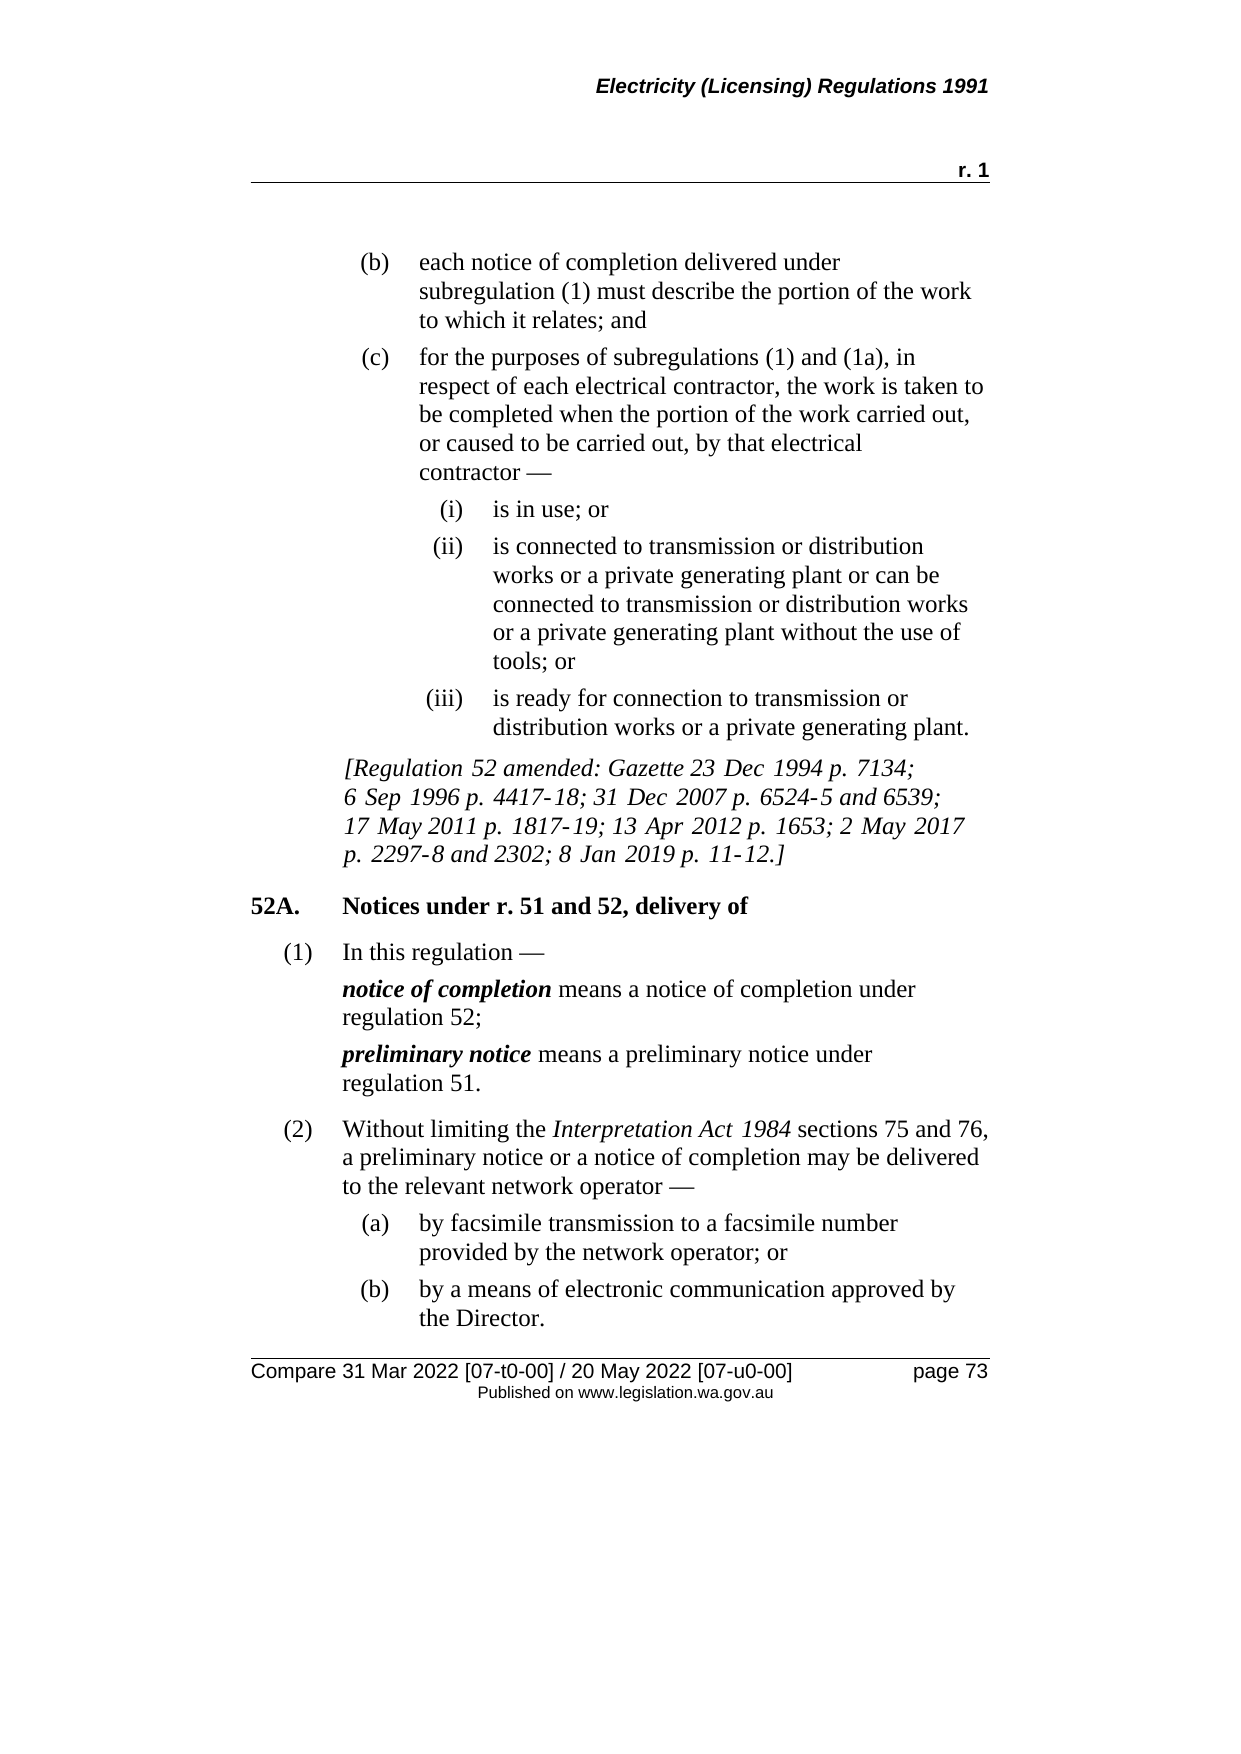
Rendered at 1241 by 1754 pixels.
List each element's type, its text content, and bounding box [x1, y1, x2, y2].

text (a) by facsimile transmission to a facsimile number provided by the network operator; or [251, 1208, 990, 1266]
text (b) each notice of completion delivered under subregulation (1) must describe the portion of the work to which it relates; and [251, 247, 990, 334]
text preliminary notice means a preliminary notice under regulation 51. [251, 1039, 990, 1097]
text (i) is in use; or [251, 494, 990, 523]
text [Regulation 52 amended: Gazette 23 Dec 1994 p. 7134; 6 Sep 1996 p. 4417-18; 31 Dec 2007 p. 6524-5 and 6539; 17 May 2011 p. 1817-19; 13 Apr 2012 p. 1653; 2 May 2017 p. 2297-8 and 2302; 8 Jan 2019 p. 11-12.] [251, 753, 990, 868]
text (ii) is connected to transmission or distribution works or a private generating plant or can be connected to transmission or distribution works or a private generating plant without the use of tools; or [251, 531, 990, 675]
text (c) for the purposes of subregulations (1) and (1a), in respect of each electrical contractor, the work is taken to be completed when the portion of the work carried out, or caused to be carried out, by that electrical contractor — [251, 342, 990, 486]
text (1) In this regulation — [251, 937, 990, 965]
text (iii) is ready for connection to transmission or distribution works or a private generating plant. [251, 683, 990, 741]
text (b) by a means of electronic communication approved by the Director. [251, 1274, 990, 1332]
text notice of completion means a notice of completion under regulation 52; [251, 974, 990, 1031]
subtitle 52A. Notices under r. 51 and 52, delivery of [251, 891, 990, 920]
text (2) Without limiting the Interpretation Act 1984 sections 75 and 76, a preliminary notice or a notice of completion may be delivered to the relevant network operator — [251, 1114, 990, 1200]
